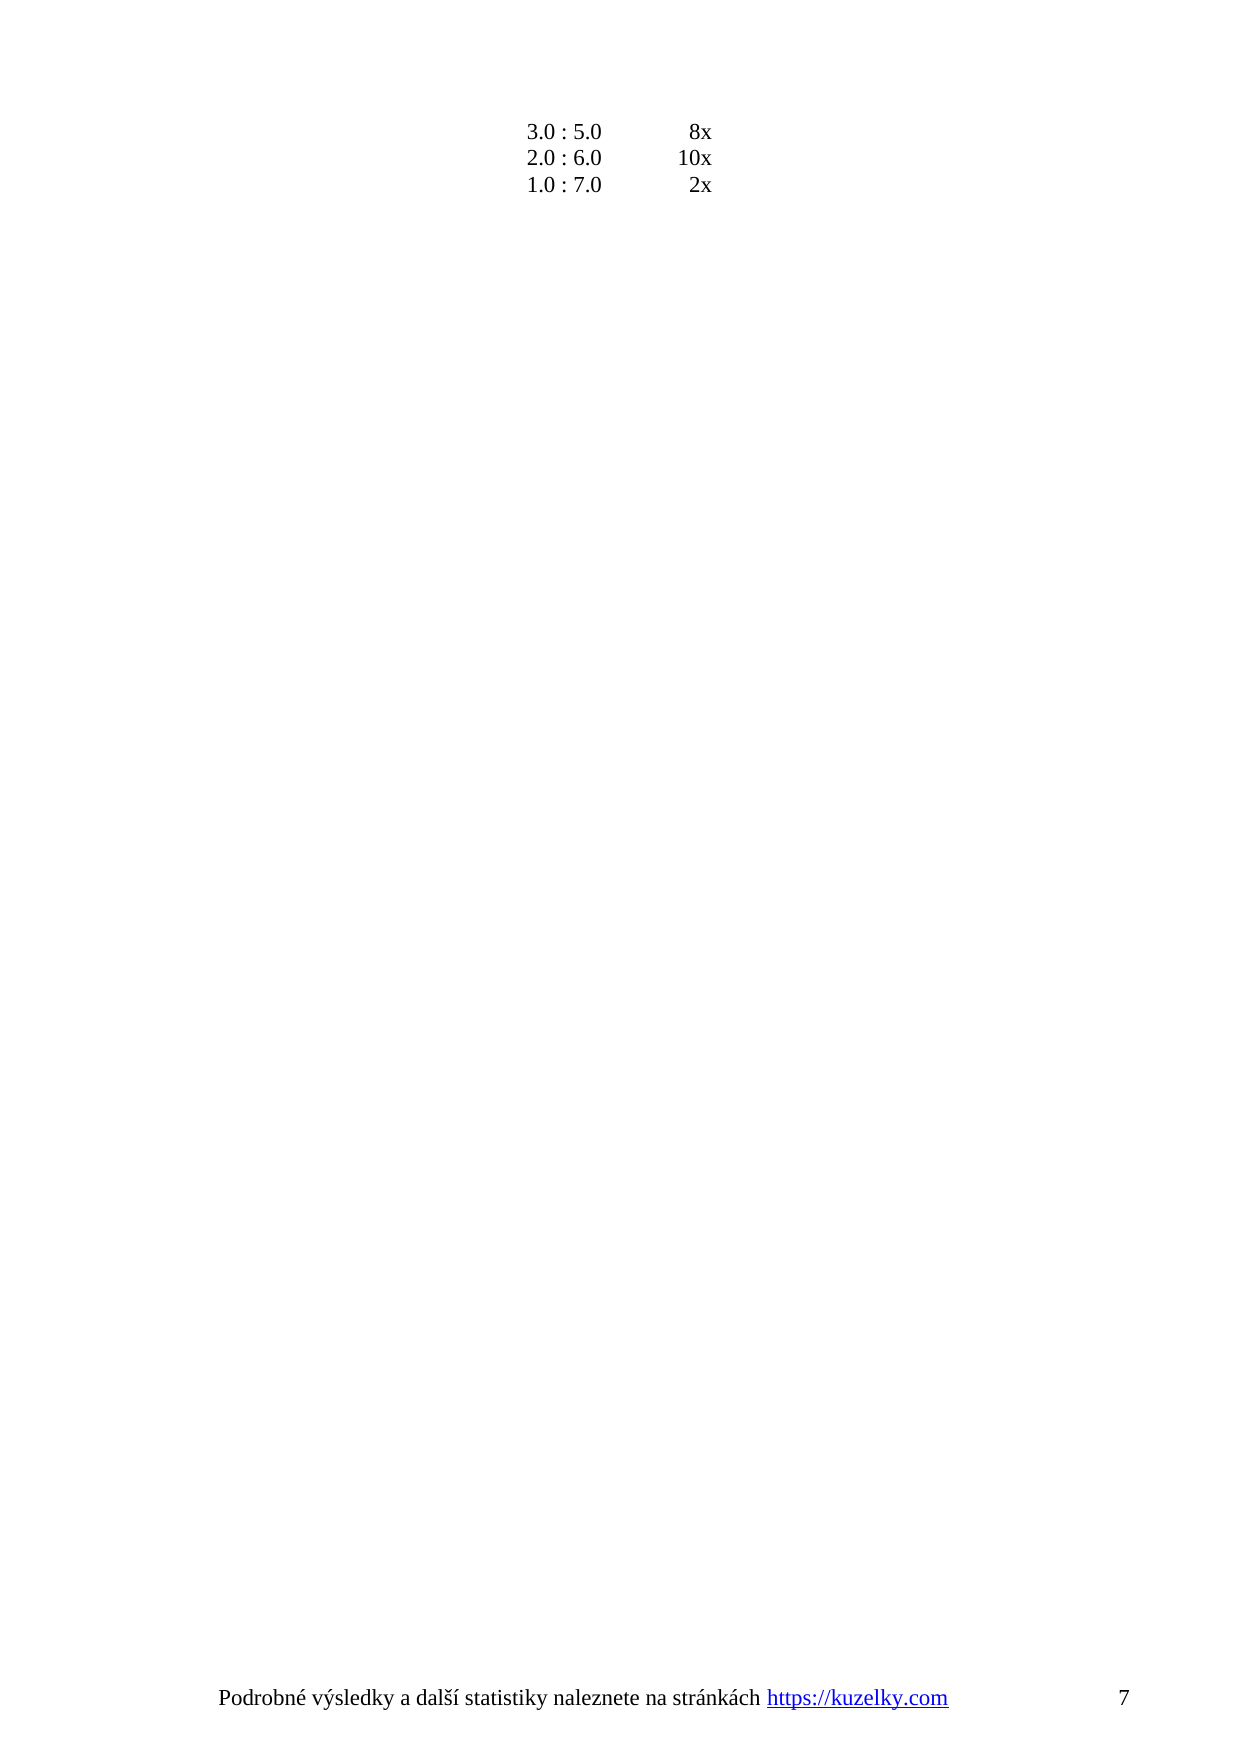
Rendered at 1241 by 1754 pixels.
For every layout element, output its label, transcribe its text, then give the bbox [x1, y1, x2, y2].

text 3.0 : 5.0 8x [106, 118, 1134, 144]
text 2.0 : 6.0 10x [106, 144, 1134, 171]
text 1.0 : 7.0 2x [106, 171, 1134, 197]
